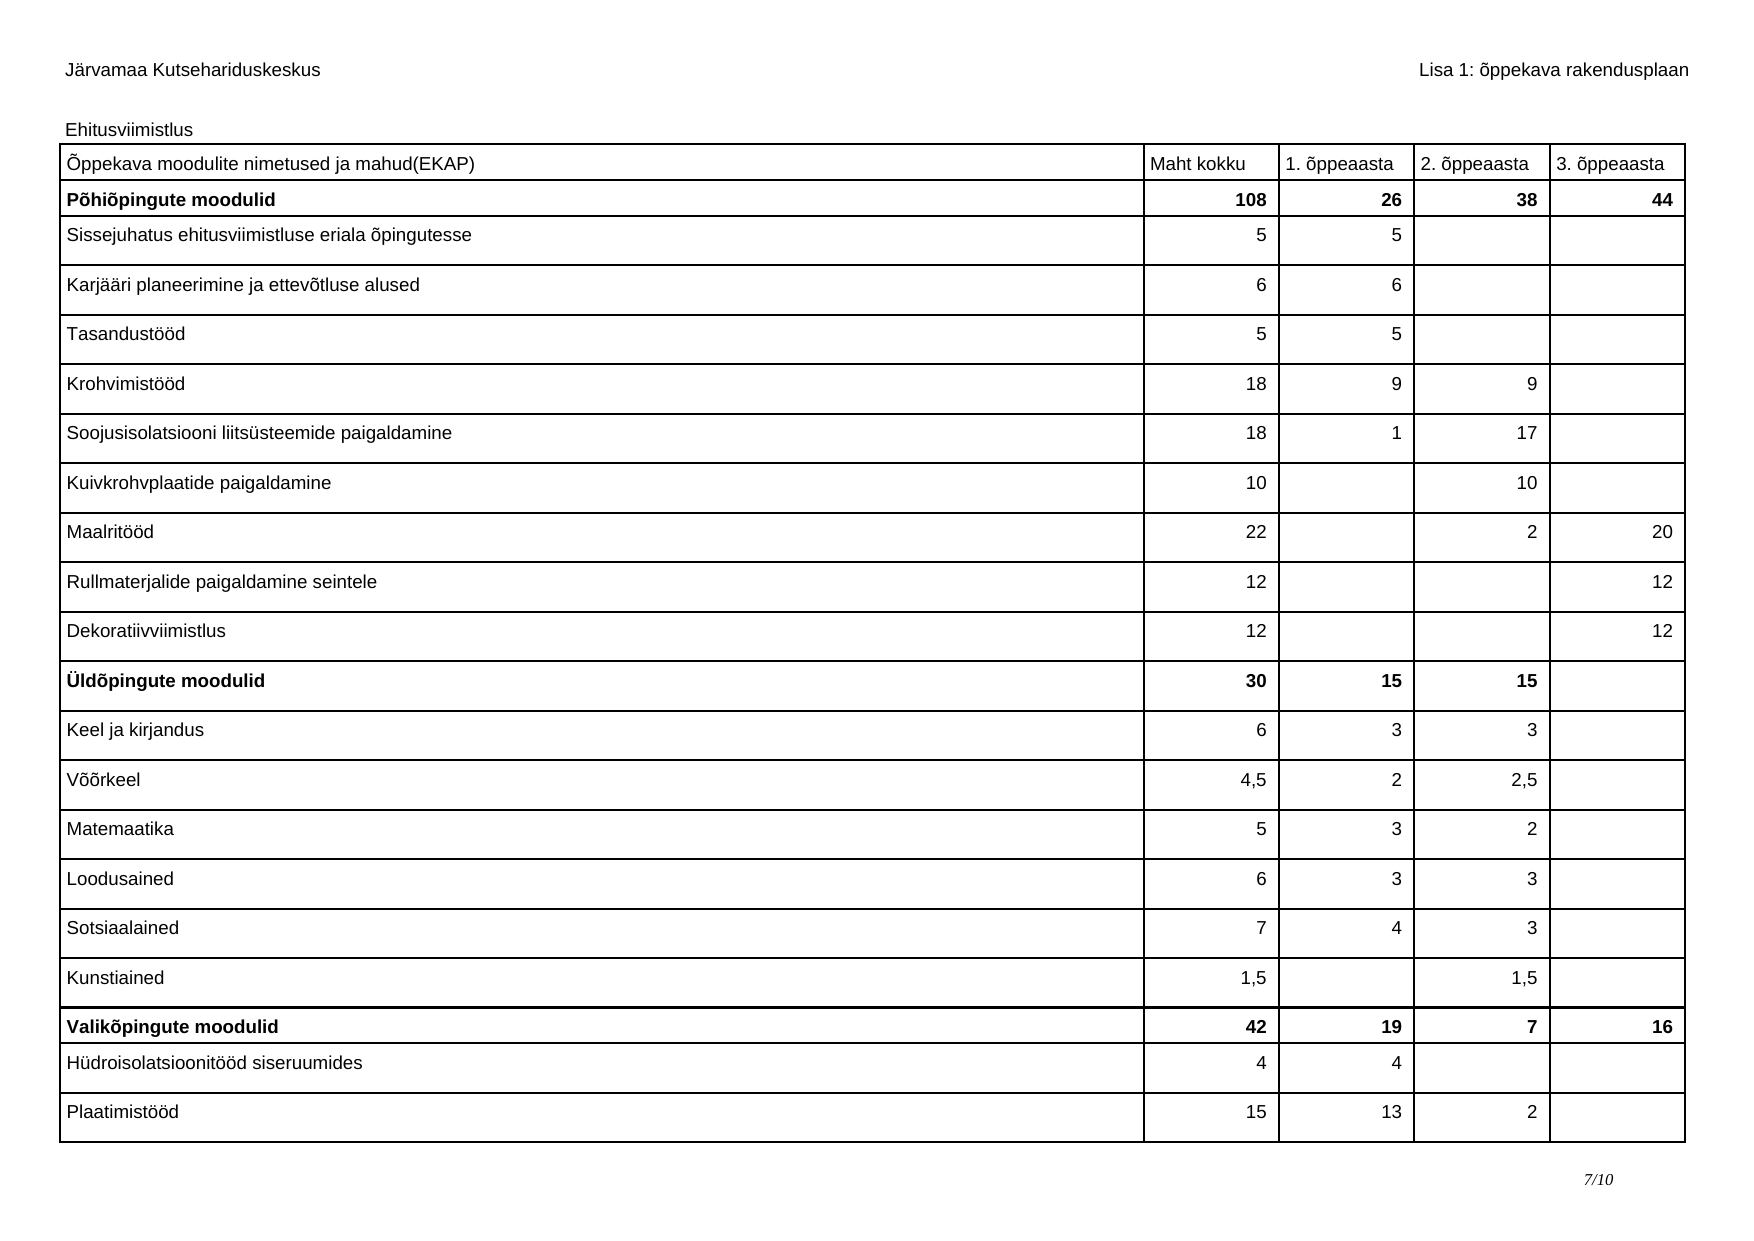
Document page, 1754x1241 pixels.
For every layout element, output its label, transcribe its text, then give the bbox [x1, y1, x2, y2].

table_cell 3 [1415, 910, 1549, 957]
table_cell 7 [1145, 910, 1278, 957]
table_cell 5 [1145, 217, 1278, 264]
table_cell 5 [1145, 316, 1278, 363]
table_cell 108 [1145, 181, 1278, 215]
table_cell Sissejuhatus ehitusviimistluse eriala õpingutesse [61, 217, 1143, 264]
table_cell Rullmaterjalide paigaldamine seintele [61, 563, 1143, 611]
table_cell [1280, 563, 1413, 611]
table_cell Dekoratiivviimistlus [61, 613, 1143, 660]
table_cell [1551, 365, 1684, 413]
table_cell 17 [1415, 415, 1549, 462]
table_cell [1551, 811, 1684, 858]
table_cell 15 [1415, 662, 1549, 709]
table_cell 1,5 [1145, 959, 1278, 1006]
table_cell 12 [1145, 563, 1278, 611]
table_cell [1415, 1044, 1549, 1092]
table_cell Karjääri planeerimine ja ettevõtluse alused [61, 266, 1143, 314]
table_cell Üldõpingute moodulid [61, 662, 1143, 709]
table_cell 3 [1415, 860, 1549, 907]
table_cell [1415, 316, 1549, 363]
table_cell 38 [1415, 181, 1549, 215]
table_cell [1551, 464, 1684, 512]
table_cell 6 [1145, 712, 1278, 759]
table_cell Kunstiained [61, 959, 1143, 1006]
table_cell 5 [1280, 316, 1413, 363]
table_cell [1415, 563, 1549, 611]
table_cell 1 [1280, 415, 1413, 462]
table_cell 15 [1280, 662, 1413, 709]
table_cell 1,5 [1415, 959, 1549, 1006]
table_cell [1551, 266, 1684, 314]
table_header Maht kokku [1145, 145, 1278, 179]
table_cell Hüdroisolatsioonitööd siseruumides [61, 1044, 1143, 1092]
table_cell 5 [1280, 217, 1413, 264]
table_cell 4 [1280, 1044, 1413, 1092]
table_cell [1415, 613, 1549, 660]
table_cell Maalritööd [61, 514, 1143, 561]
table_cell 2 [1415, 514, 1549, 561]
text Järvamaa Kutsehariduskeskus Lisa 1: õppekava rakendusplaan [6, 59, 1689, 81]
table_cell Matemaatika [61, 811, 1143, 858]
table_cell [1551, 959, 1684, 1006]
table_cell 3 [1280, 712, 1413, 759]
table_cell [1551, 415, 1684, 462]
table_cell [1551, 761, 1684, 808]
table_cell 12 [1551, 613, 1684, 660]
table_cell 7 [1415, 1009, 1549, 1042]
table_cell 2,5 [1415, 761, 1549, 808]
table_cell Valikõpingute moodulid [61, 1009, 1143, 1042]
table_cell 10 [1415, 464, 1549, 512]
table_cell 16 [1551, 1009, 1684, 1042]
table_cell 30 [1145, 662, 1278, 709]
table_cell [1551, 910, 1684, 957]
table_cell 6 [1145, 266, 1278, 314]
table_cell [1280, 514, 1413, 561]
table_cell 26 [1280, 181, 1413, 215]
table_cell Tasandustööd [61, 316, 1143, 363]
table_header 3. õppeaasta [1551, 145, 1684, 179]
table_cell 3 [1415, 712, 1549, 759]
table_cell 18 [1145, 415, 1278, 462]
table_cell 4,5 [1145, 761, 1278, 808]
table_cell Põhiõpingute moodulid [61, 181, 1143, 215]
table_cell 13 [1280, 1094, 1413, 1141]
table_cell Keel ja kirjandus [61, 712, 1143, 759]
table_cell [1551, 712, 1684, 759]
table_header Õppekava moodulite nimetused ja mahud(EKAP) [61, 145, 1143, 179]
table_cell 9 [1280, 365, 1413, 413]
table_cell [1551, 1094, 1684, 1141]
table_cell Kuivkrohvplaatide paigaldamine [61, 464, 1143, 512]
table_cell [1551, 316, 1684, 363]
text Ehitusviimistlus [65, 119, 1689, 141]
table_header 2. õppeaasta [1415, 145, 1549, 179]
table_cell [1551, 217, 1684, 264]
table_cell [1415, 266, 1549, 314]
table_cell 2 [1415, 811, 1549, 858]
table_cell 15 [1145, 1094, 1278, 1141]
table_cell [1280, 613, 1413, 660]
table_cell Krohvimistööd [61, 365, 1143, 413]
table_cell [1280, 959, 1413, 1006]
table_cell 2 [1415, 1094, 1549, 1141]
table_cell [1551, 662, 1684, 709]
table_cell 6 [1280, 266, 1413, 314]
table_cell 3 [1280, 811, 1413, 858]
table_cell 2 [1280, 761, 1413, 808]
table_cell 42 [1145, 1009, 1278, 1042]
table_cell [1415, 217, 1549, 264]
table_cell 4 [1145, 1044, 1278, 1092]
table_cell 20 [1551, 514, 1684, 561]
table_cell 18 [1145, 365, 1278, 413]
table_cell Loodusained [61, 860, 1143, 907]
table_cell 12 [1551, 563, 1684, 611]
table_cell 5 [1145, 811, 1278, 858]
table_cell 12 [1145, 613, 1278, 660]
table_cell 10 [1145, 464, 1278, 512]
table_cell Soojusisolatsiooni liitsüsteemide paigaldamine [61, 415, 1143, 462]
table_cell Plaatimistööd [61, 1094, 1143, 1141]
table_header 1. õppeaasta [1280, 145, 1413, 179]
table_cell 4 [1280, 910, 1413, 957]
table_cell Sotsiaalained [61, 910, 1143, 957]
table_cell [1551, 860, 1684, 907]
table_cell Võõrkeel [61, 761, 1143, 808]
table_cell 9 [1415, 365, 1549, 413]
table_cell 3 [1280, 860, 1413, 907]
table_cell [1280, 464, 1413, 512]
table_cell 19 [1280, 1009, 1413, 1042]
table_cell [1551, 1044, 1684, 1092]
table_cell 44 [1551, 181, 1684, 215]
table_cell 6 [1145, 860, 1278, 907]
table_cell 22 [1145, 514, 1278, 561]
